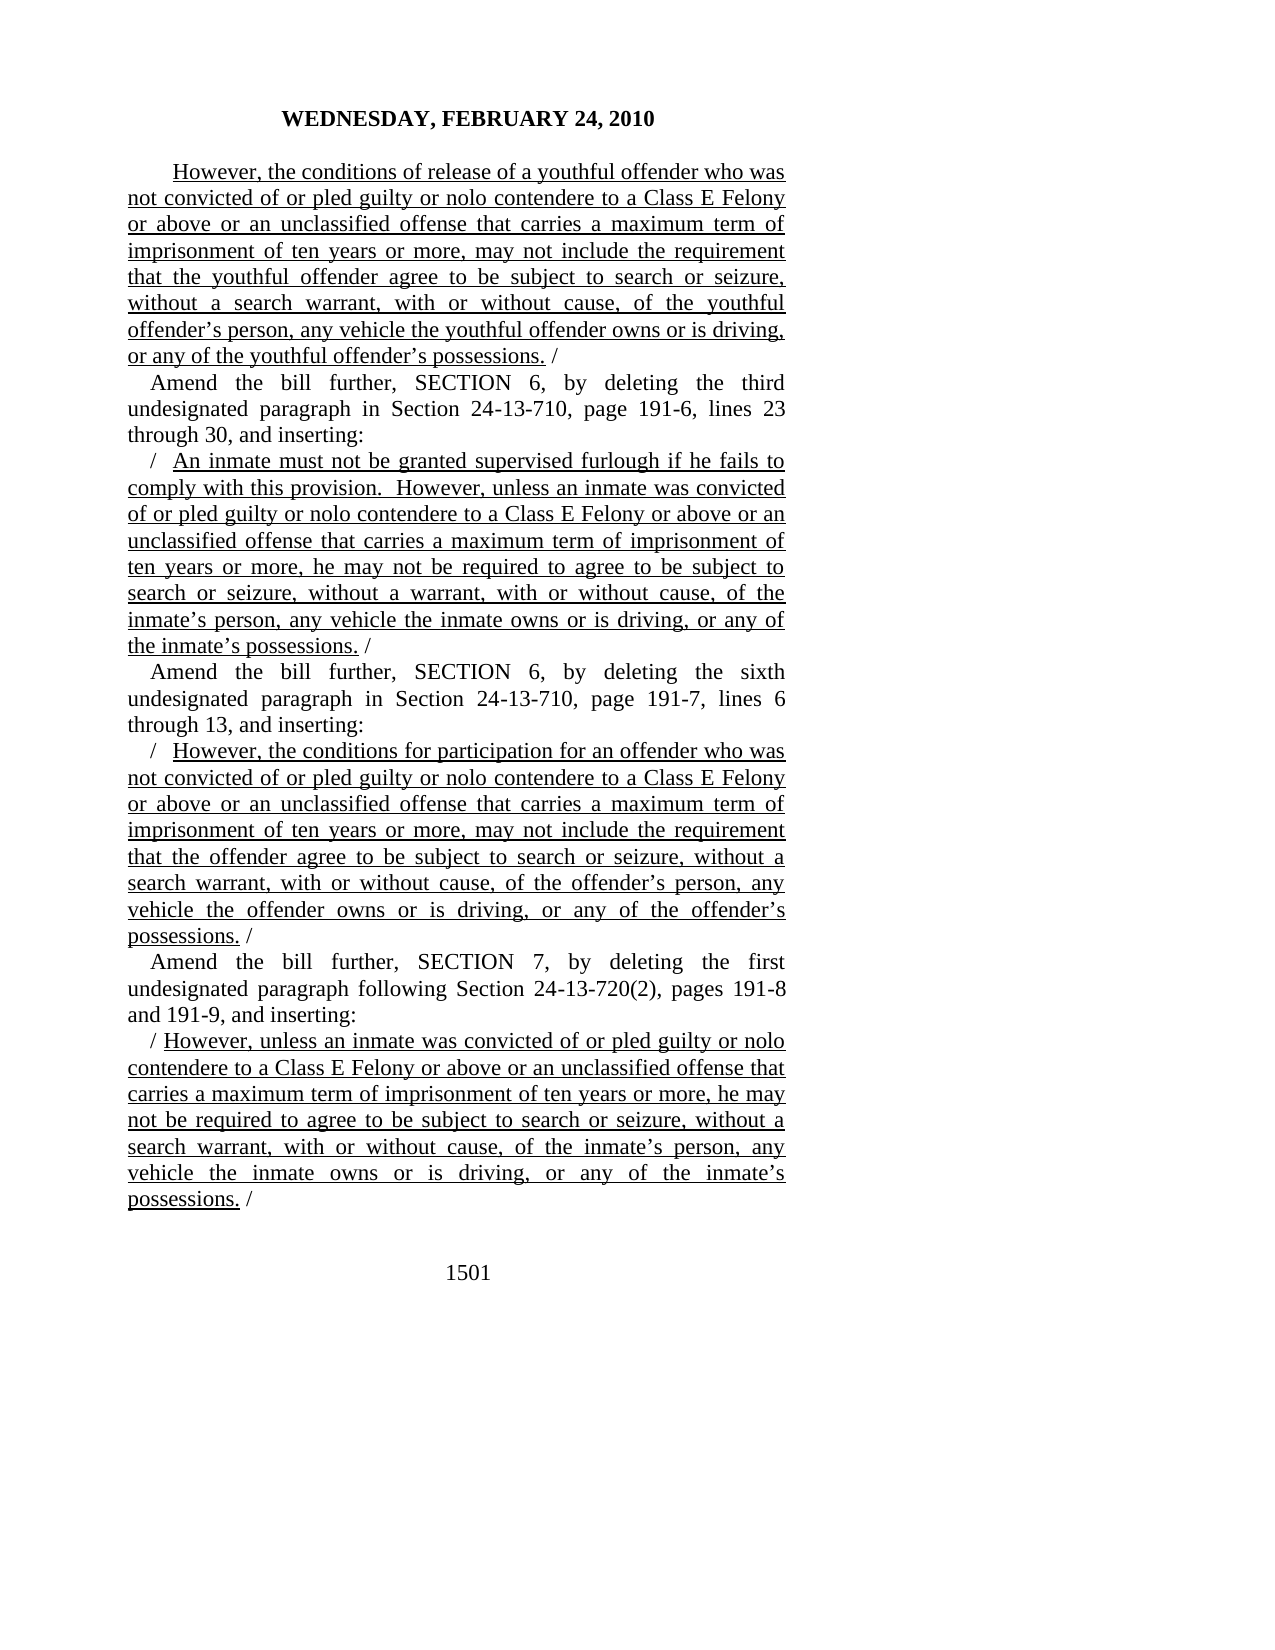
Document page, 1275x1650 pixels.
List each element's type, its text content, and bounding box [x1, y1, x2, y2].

text Amend the bill further, SECTION 6, by deleting the sixth undesignated paragraph in Section 24-13-710, page 191-7, lines 6 through 13, and inserting: [127, 658, 786, 737]
text Amend the bill further, SECTION 7, by deleting the first undesignated paragraph following Section 24-13-720(2), pages 191-8 and 191-9, and inserting: [127, 948, 786, 1027]
text However, the conditions of release of a youthful offender who was not convicted of or pled guilty or nolo contendere to a Class E Felony or above or an unclassified offense that carries a maximum term of imprisonment of ten years or more, may not include the requirement that the youthful offender agree to be subject to search or seizure, without a search warrant, with or without cause, of the youthful offender’s person, any vehicle the youthful offender owns or is driving, or any of the youthful offender’s possessions. / [127, 208, 786, 260]
text Amend the bill further, SECTION 6, by deleting the third undesignated paragraph in Section 24-13-710, page 191-6, lines 23 through 30, and inserting: [127, 368, 786, 448]
text / An inmate must not be granted supervised furlough if he fails to comply with this provision. However, unless an inmate was convicted of or pled guilty or nolo contendere to a Class E Felony or above or an unclassified offense that carries a maximum term of imprisonment of ten years or more, he may not be required to agree to be subject to search or seizure, without a warrant, with or without cause, of the inmate’s person, any vehicle the inmate owns or is driving, or any of the inmate’s possessions. / [127, 448, 786, 497]
text / However, the conditions for participation for an offender who was not convicted of or pled guilty or nolo contendere to a Class E Felony or above or an unclassified offense that carries a maximum term of imprisonment of ten years or more, may not include the requirement that the offender agree to be subject to search or seizure, without a search warrant, with or without cause, of the offender’s person, any vehicle the offender owns or is driving, or any of the offender’s possessions. / [127, 737, 786, 787]
text / An inmate must not be granted supervised furlough if he fails to comply with this provision. However, unless an inmate was convicted of or pled guilty or nolo contendere to a Class E Felony or above or an unclassified offense that carries a maximum term of imprisonment of ten years or more, he may not be required to agree to be subject to search or seizure, without a warrant, with or without cause, of the inmate’s person, any vehicle the inmate owns or is driving, or any of the inmate’s possessions. / [127, 551, 786, 602]
text / An inmate must not be granted supervised furlough if he fails to comply with this provision. However, unless an inmate was convicted of or pled guilty or nolo contendere to a Class E Felony or above or an unclassified offense that carries a maximum term of imprisonment of ten years or more, he may not be required to agree to be subject to search or seizure, without a warrant, with or without cause, of the inmate’s person, any vehicle the inmate owns or is driving, or any of the inmate’s possessions. / [127, 603, 786, 658]
text / However, unless an inmate was convicted of or pled guilty or nolo contendere to a Class E Felony or above or an unclassified offense that carries a maximum term of imprisonment of ten years or more, he may not be required to agree to be subject to search or seizure, without a search warrant, with or without cause, of the inmate’s person, any vehicle the inmate owns or is driving, or any of the inmate’s possessions. / [127, 1027, 786, 1077]
text / However, the conditions for participation for an offender who was not convicted of or pled guilty or nolo contendere to a Class E Felony or above or an unclassified offense that carries a maximum term of imprisonment of ten years or more, may not include the requirement that the offender agree to be subject to search or seizure, without a search warrant, with or without cause, of the offender’s person, any vehicle the offender owns or is driving, or any of the offender’s possessions. / [127, 788, 786, 839]
text / However, unless an inmate was convicted of or pled guilty or nolo contendere to a Class E Felony or above or an unclassified offense that carries a maximum term of imprisonment of ten years or more, he may not be required to agree to be subject to search or seizure, without a search warrant, with or without cause, of the inmate’s person, any vehicle the inmate owns or is driving, or any of the inmate’s possessions. / [127, 1104, 786, 1156]
text However, the conditions of release of a youthful offender who was not convicted of or pled guilty or nolo contendere to a Class E Felony or above or an unclassified offense that carries a maximum term of imprisonment of ten years or more, may not include the requirement that the youthful offender agree to be subject to search or seizure, without a search warrant, with or without cause, of the youthful offender’s person, any vehicle the youthful offender owns or is driving, or any of the youthful offender’s possessions. / [127, 158, 786, 207]
text However, the conditions of release of a youthful offender who was not convicted of or pled guilty or nolo contendere to a Class E Felony or above or an unclassified offense that carries a maximum term of imprisonment of ten years or more, may not include the requirement that the youthful offender agree to be subject to search or seizure, without a search warrant, with or without cause, of the youthful offender’s person, any vehicle the youthful offender owns or is driving, or any of the youthful offender’s possessions. / [127, 313, 786, 368]
text / However, the conditions for participation for an offender who was not convicted of or pled guilty or nolo contendere to a Class E Felony or above or an unclassified offense that carries a maximum term of imprisonment of ten years or more, may not include the requirement that the offender agree to be subject to search or seizure, without a search warrant, with or without cause, of the offender’s person, any vehicle the offender owns or is driving, or any of the offender’s possessions. / [127, 840, 786, 919]
